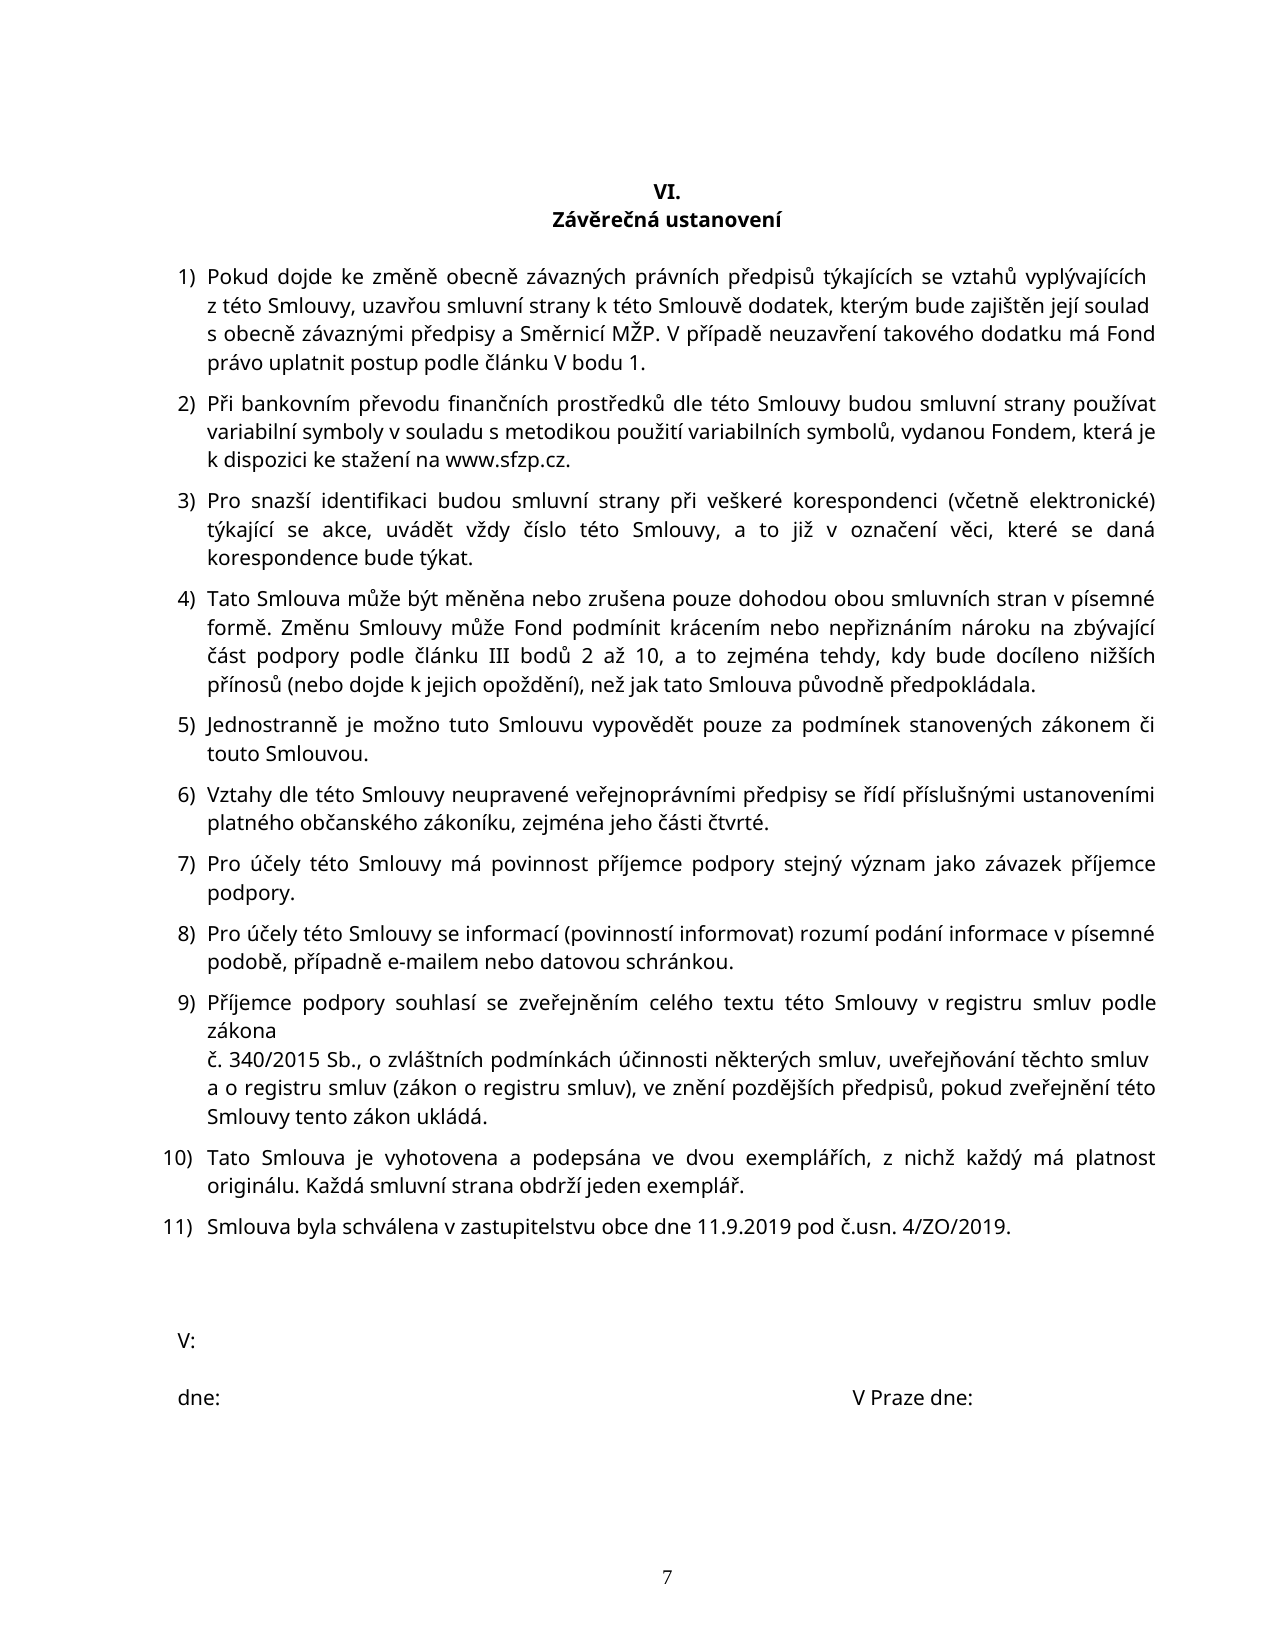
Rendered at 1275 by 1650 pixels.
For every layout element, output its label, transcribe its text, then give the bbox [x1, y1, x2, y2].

list Při bankovním převodu finančních prostředků dle této Smlouvy budou smluvní strany používat variabilní symboly v souladu s metodikou použití variabilních symbolů, vydanou Fondem, která je k dispozici ke stažení na www.sfzp.cz. [177, 389, 1157, 474]
list Příjemce podpory souhlasí se zveřejněním celého textu této Smlouvy v registru smluv podle zákona č. 340/2015 Sb., o zvláštních podmínkách účinnosti některých smluv, uveřejňování těchto smluv a o registru smluv (zákon o registru smluv), ve znění pozdějších předpisů, pokud zveřejnění této Smlouvy tento zákon ukládá. [177, 988, 1157, 1130]
text V: [177, 1326, 1157, 1354]
text VI. [177, 177, 1157, 206]
text dne: V Praze dne: [177, 1383, 1157, 1411]
list Pro snazší identifikaci budou smluvní strany při veškeré korespondenci (včetně elektronické) týkající se akce, uvádět vždy číslo této Smlouvy, a to již v označení věci, které se daná korespondence bude týkat. [177, 487, 1157, 572]
list Tato Smlouva je vyhotovena a podepsána ve dvou exemplářích, z nichž každý má platnost originálu. Každá smluvní strana obdrží jeden exemplář. [162, 1143, 1157, 1200]
list Smlouva byla schválena v zastupitelstvu obce dne 11.9.2019 pod č.usn. 4/ZO/2019. [162, 1212, 1157, 1241]
list Pokud dojde ke změně obecně závazných právních předpisů týkajících se vztahů vyplývajících z této Smlouvy, uzavřou smluvní strany k této Smlouvě dodatek, kterým bude zajištěn její soulad s obecně závaznými předpisy a Směrnicí MŽP. V případě neuzavření takového dodatku má Fond právo uplatnit postup podle článku V bodu 1. [177, 262, 1157, 376]
list Tato Smlouva může být měněna nebo zrušena pouze dohodou obou smluvních stran v písemné formě. Změnu Smlouvy může Fond podmínit krácením nebo nepřiznáním nároku na zbývající část podpory podle článku III bodů 2 až 10, a to zejména tehdy, kdy bude docíleno nižších přínosů (nebo dojde k jejich opoždění), než jak tato Smlouva původně předpokládala. [177, 584, 1157, 698]
list Pro účely této Smlouvy má povinnost příjemce podpory stejný význam jako závazek příjemce podpory. [177, 849, 1157, 906]
list Pro účely této Smlouvy se informací (povinností informovat) rozumí podání informace v písemné podobě, případně e-mailem nebo datovou schránkou. [177, 919, 1157, 976]
text Závěrečná ustanovení [177, 206, 1157, 234]
list Jednostranně je možno tuto Smlouvu vypovědět pouze za podmínek stanovených zákonem či touto Smlouvou. [177, 711, 1157, 767]
list Vztahy dle této Smlouvy neupravené veřejnoprávními předpisy se řídí příslušnými ustanoveními platného občanského zákoníku, zejména jeho části čtvrté. [177, 780, 1157, 837]
